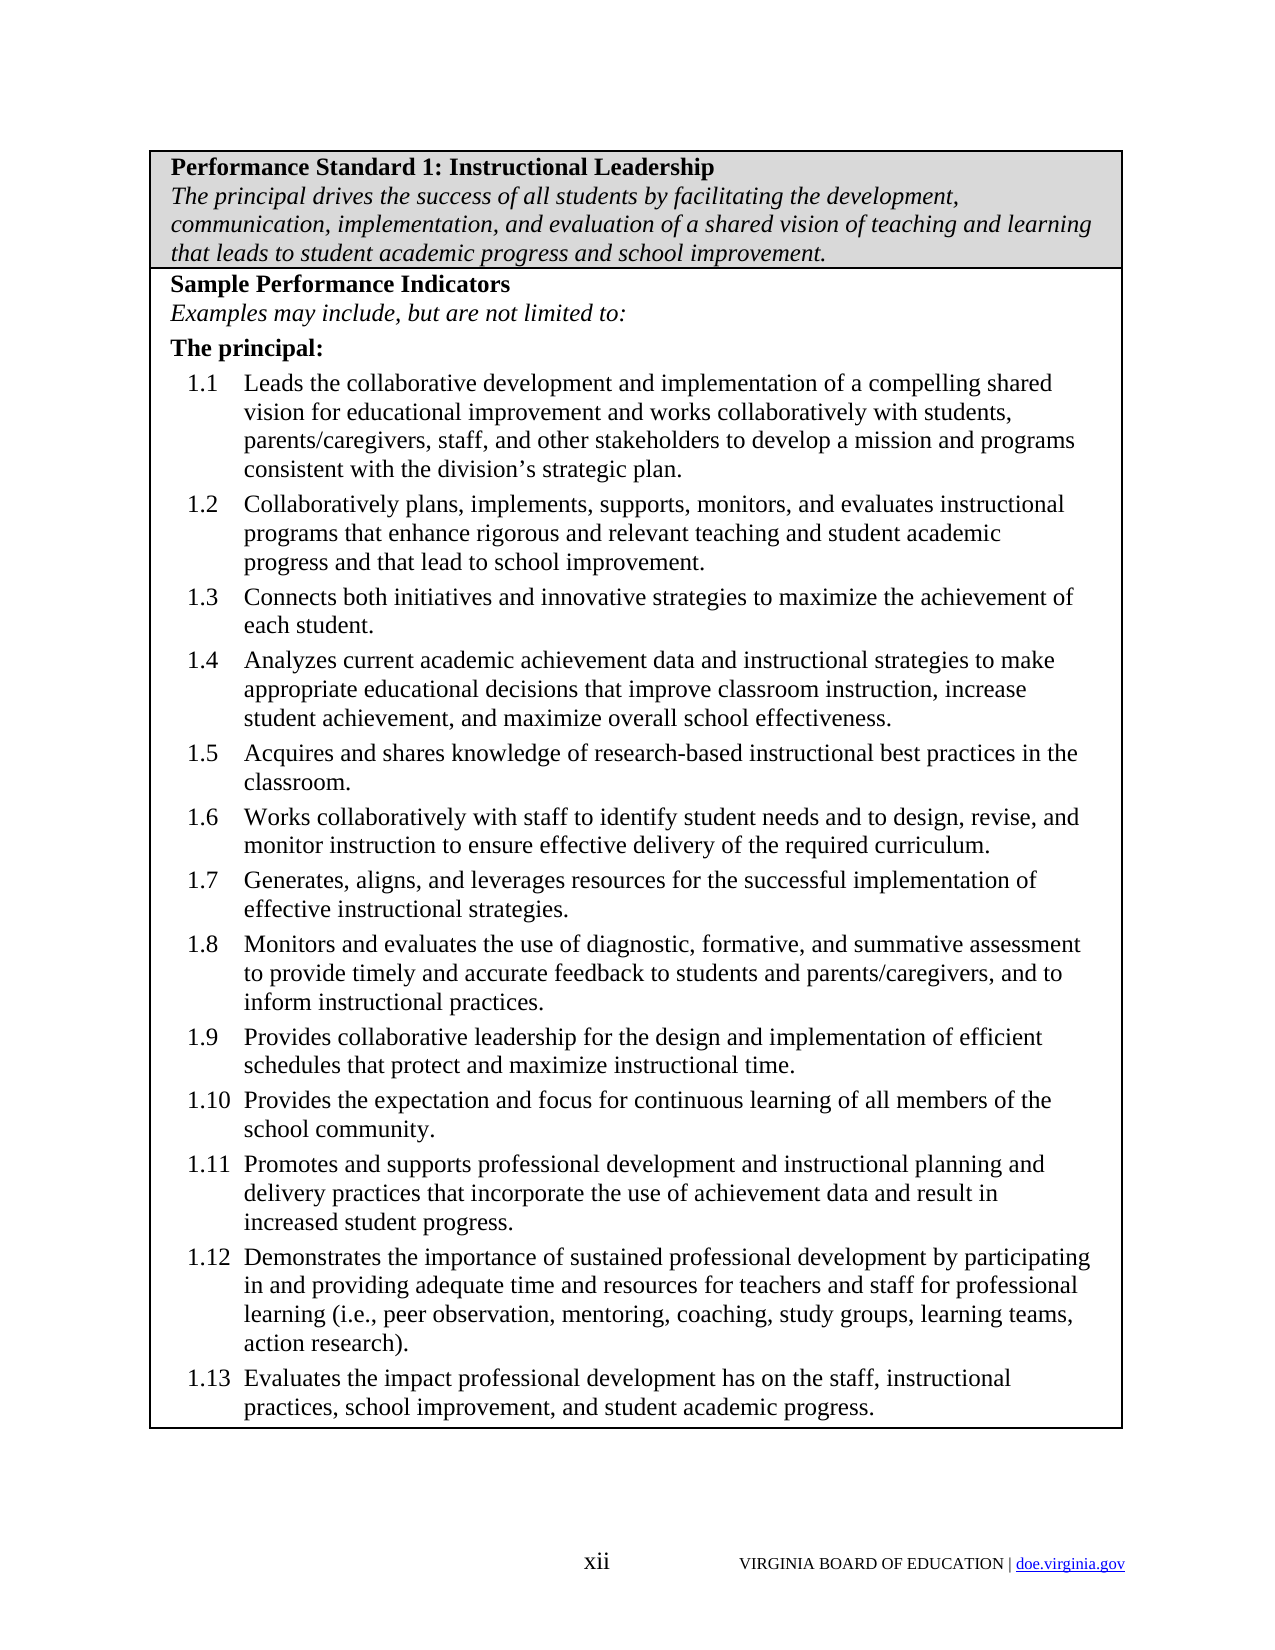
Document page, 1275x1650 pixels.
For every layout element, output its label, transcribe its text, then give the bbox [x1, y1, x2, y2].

table_cell The principal: [151, 327, 1121, 368]
table_cell 1.1 Leads the collaborative development and implementation of a compelling shared vision for educational improvement and works collaboratively with students, parents/caregivers, staff, and other stakeholders to develop a mission and programs consistent with the division’s strategic plan. 1.2 Collaboratively plans, implements, supports, monitors, and evaluates instructional programs that enhance rigorous and relevant teaching and student academic progress and that lead to school improvement. 1.3 Connects both initiatives and innovative strategies to maximize the achievement of each student. 1.4 Analyzes current academic achievement data and instructional strategies to make appropriate educational decisions that improve classroom instruction, increase student achievement, and maximize overall school effectiveness. 1.5 Acquires and shares knowledge of research-based instructional best practices in the classroom. 1.6 Works collaboratively with staff to identify student needs and to design, revise, and monitor instruction to ensure effective delivery of the required curriculum. 1.7 Generates, aligns, and leverages resources for the successful implementation of effective instructional strategies. 1.8 Monitors and evaluates the use of diagnostic, formative, and summative assessment to provide timely and accurate feedback to students and parents/caregivers, and to inform instructional practices. 1.9 Provides collaborative leadership for the design and implementation of efficient schedules that protect and maximize instructional time. 1.10 Provides the expectation and focus for continuous learning of all members of the school community. 1.11 Promotes and supports professional development and instructional planning and delivery practices that incorporate the use of achievement data and result in increased student progress. 1.12 Demonstrates the importance of sustained professional development by participating in and providing adequate time and resources for teachers and staff for professional learning (i.e., peer observation, mentoring, coaching, study groups, learning teams, action research). 1.13 Evaluates the impact professional development has on the staff, instructional practices, school improvement, and student academic progress. [151, 368, 1121, 1427]
table_header Performance Standard 1: Instructional Leadership The principal drives the success of all students by facilitating the development, communication, implementation, and evaluation of a shared vision of teaching and learning that leads to student academic progress and school improvement. [151, 152, 1121, 267]
table_cell Sample Performance Indicators Examples may include, but are not limited to: [151, 269, 1121, 327]
